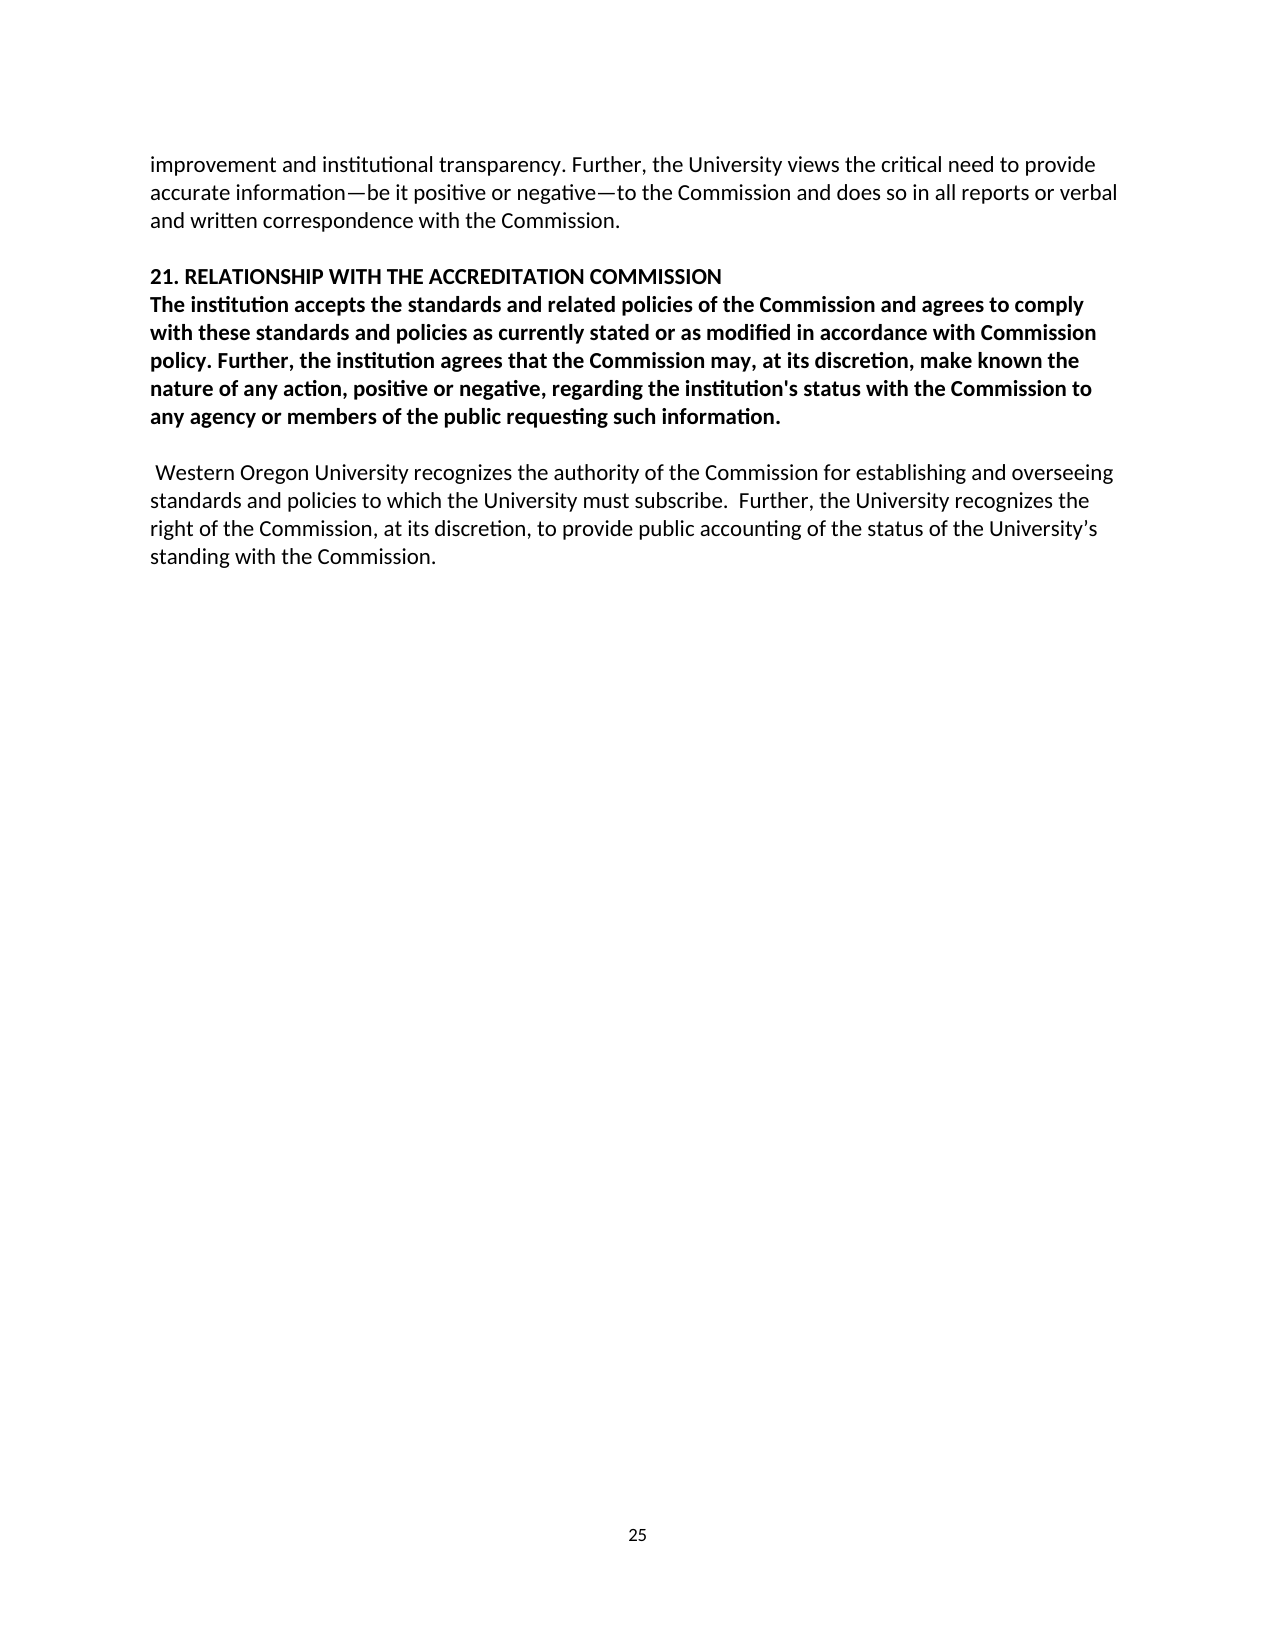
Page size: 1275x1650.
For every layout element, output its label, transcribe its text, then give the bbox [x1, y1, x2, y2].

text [150, 150, 1125, 234]
text Western Oregon University recognizes the authority of the Commission for establishing and overseeing standards and policies to which the University must subscribe. Further, the University recognizes the right of the Commission, at its discretion, to provide public accounting of the status of the University’s standing with the Commission. [150, 458, 1125, 570]
text The institution accepts the standards and related policies of the Commission and agrees to comply with these standards and policies as currently stated or as modified in accordance with Commission policy. Further, the institution agrees that the Commission may, at its discretion, make known the nature of any action, positive or negative, regarding the institution's status with the Commission to any agency or members of the public requesting such information. [150, 290, 1125, 430]
text 21. RELATIONSHIP WITH THE ACCREDITATION COMMISSION [150, 262, 1125, 290]
